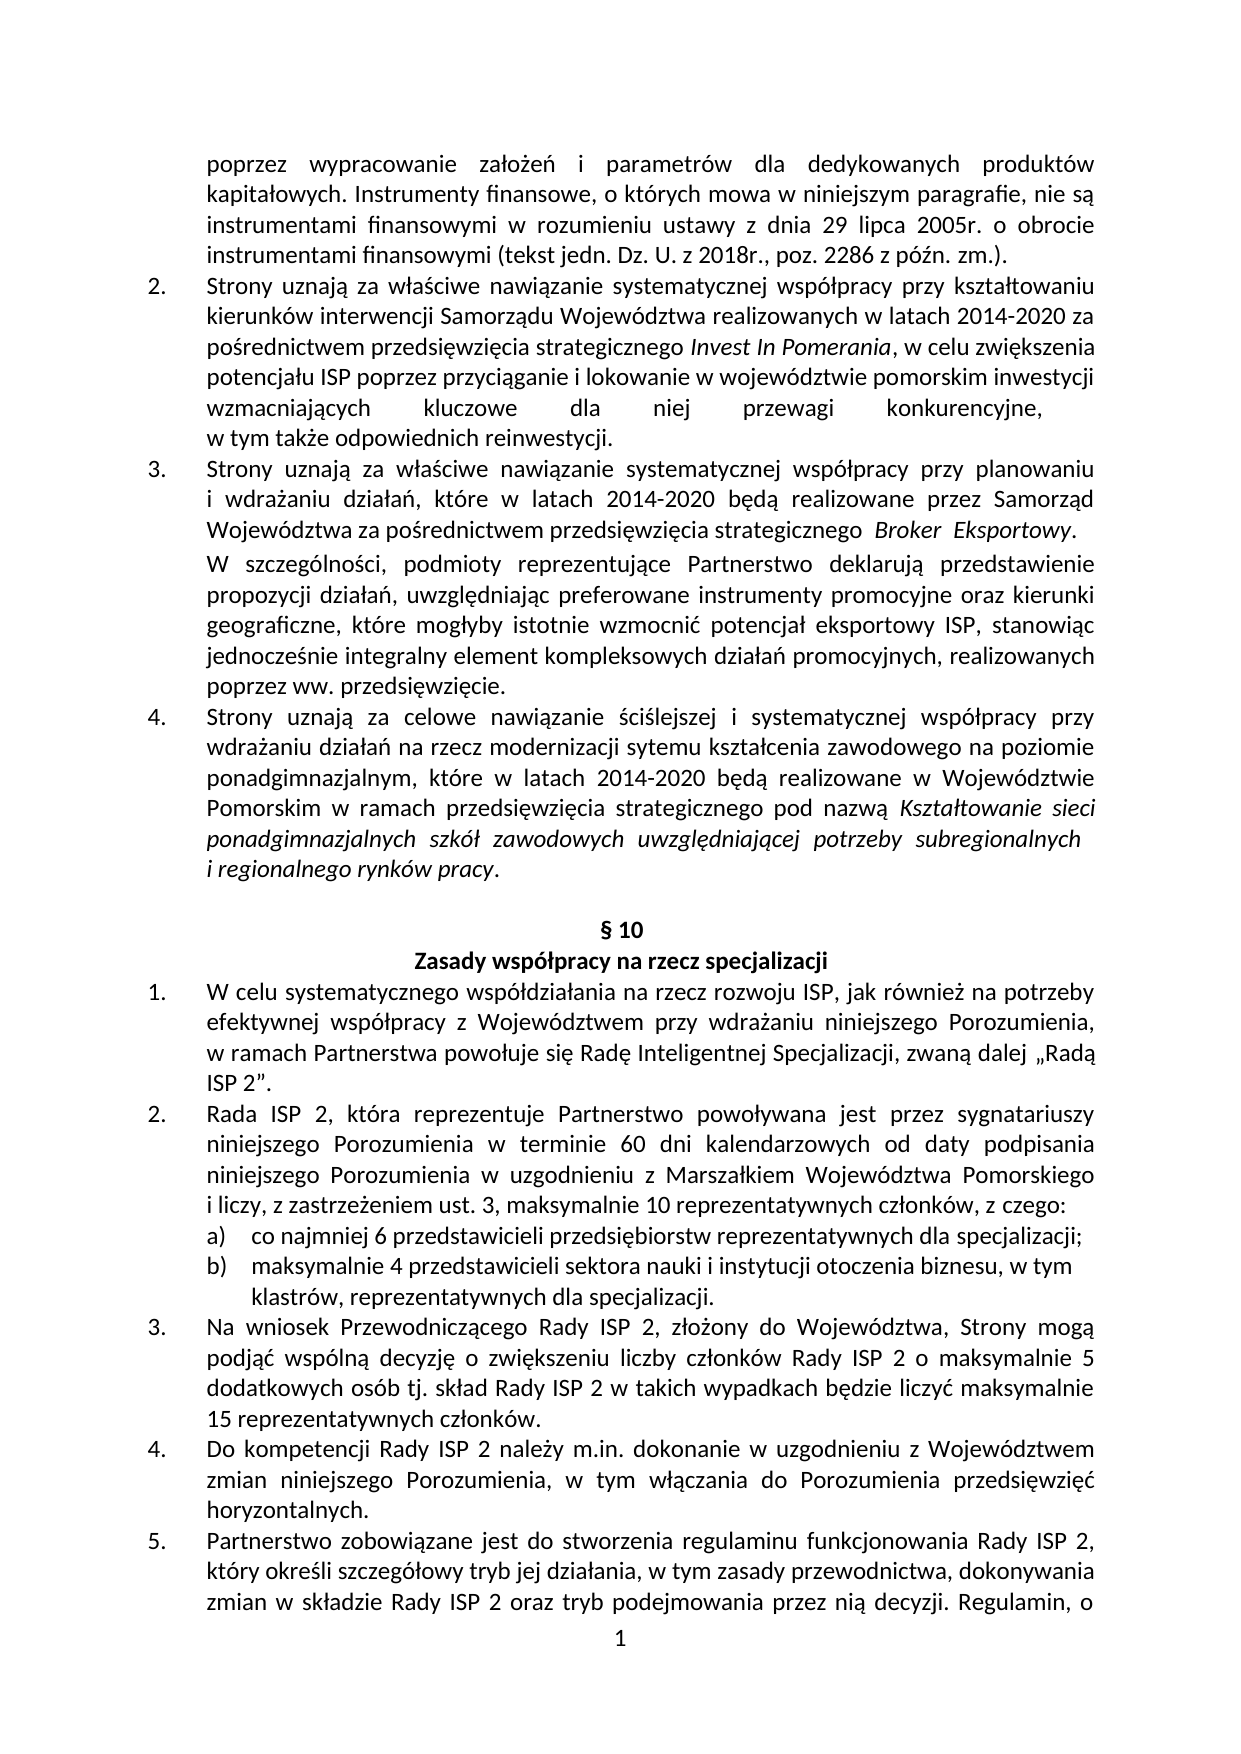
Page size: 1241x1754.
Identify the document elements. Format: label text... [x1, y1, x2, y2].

list Do kompetencji Rady ISP 2 należy m.in. dokonanie w uzgodnieniu z Województwem zmian niniejszego Porozumienia, w tym włączania do Porozumienia przedsięwzięć horyzontalnych. [147, 1433, 1096, 1525]
list co najmniej 6 przedstawicieli przedsiębiorstw reprezentatywnych dla specjalizacji; [206, 1220, 1107, 1250]
list Rada ISP 2, która reprezentuje Partnerstwo powoływana jest przez sygnatariuszy niniejszego Porozumienia w terminie 60 dni kalendarzowych od daty podpisania niniejszego Porozumienia w uzgodnieniu z Marszałkiem Województwa Pomorskiego i liczy, z zastrzeżeniem ust. 3, maksymalnie 10 reprezentatywnych członków, z czego: [147, 1098, 1096, 1220]
text Zasady współpracy na rzecz specjalizacji [150, 945, 1092, 976]
list Strony uznają za celowe nawiązanie ściślejszej i systematycznej współpracy przy wdrażaniu działań na rzecz modernizacji sytemu kształcenia zawodowego na poziomie ponadgimnazjalnym, które w latach 2014-2020 będą realizowane w Województwie Pomorskim w ramach przedsięwzięcia strategicznego pod nazwą Kształtowanie sieci ponadgimnazjalnych szkół zawodowych uwzględniającej potrzeby subregionalnych i regionalnego rynków pracy. [147, 701, 1096, 884]
list Strony uznają za właściwe nawiązanie systematycznej współpracy przy planowaniu i wdrażaniu działań, które w latach 2014-2020 będą realizowane przez Samorząd Województwa za pośrednictwem przedsięwzięcia strategicznego Broker Eksportowy. [147, 453, 1096, 545]
text W szczególności, podmioty reprezentujące Partnerstwo deklarują przedstawienie propozycji działań, uwzględniając preferowane instrumenty promocyjne oraz kierunki geograficzne, które mogłyby istotnie wzmocnić potencjał eksportowy ISP, stanowiąc jednocześnie integralny element kompleksowych działań promocyjnych, realizowanych poprzez ww. przedsięwzięcie. [206, 548, 1096, 701]
subtitle § 10 [150, 914, 1093, 945]
list maksymalnie 4 przedstawicieli sektora nauki i instytucji otoczenia biznesu, w tym klastrów, reprezentatywnych dla specjalizacji. [206, 1250, 1096, 1311]
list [147, 1525, 1096, 1617]
list Na wniosek Przewodniczącego Rady ISP 2, złożony do Województwa, Strony mogą podjąć wspólną decyzję o zwiększeniu liczby członków Rady ISP 2 o maksymalnie 5 dodatkowych osób tj. skład Rady ISP 2 w takich wypadkach będzie liczyć maksymalnie 15 reprezentatywnych członków. [147, 1311, 1096, 1433]
list W celu systematycznego współdziałania na rzecz rozwoju ISP, jak również na potrzeby efektywnej współpracy z Województwem przy wdrażaniu niniejszego Porozumienia, w ramach Partnerstwa powołuje się Radę Inteligentnej Specjalizacji, zwaną dalej „Radą ISP 2”. [147, 976, 1096, 1098]
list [147, 148, 1096, 270]
list Strony uznają za właściwe nawiązanie systematycznej współpracy przy kształtowaniu kierunków interwencji Samorządu Województwa realizowanych w latach 2014-2020 za pośrednictwem przedsięwzięcia strategicznego Invest In Pomerania, w celu zwiększenia potencjału ISP poprzez przyciąganie i lokowanie w województwie pomorskim inwestycji wzmacniających kluczowe dla niej przewagi konkurencyjne, w tym także odpowiednich reinwestycji. [147, 270, 1096, 453]
